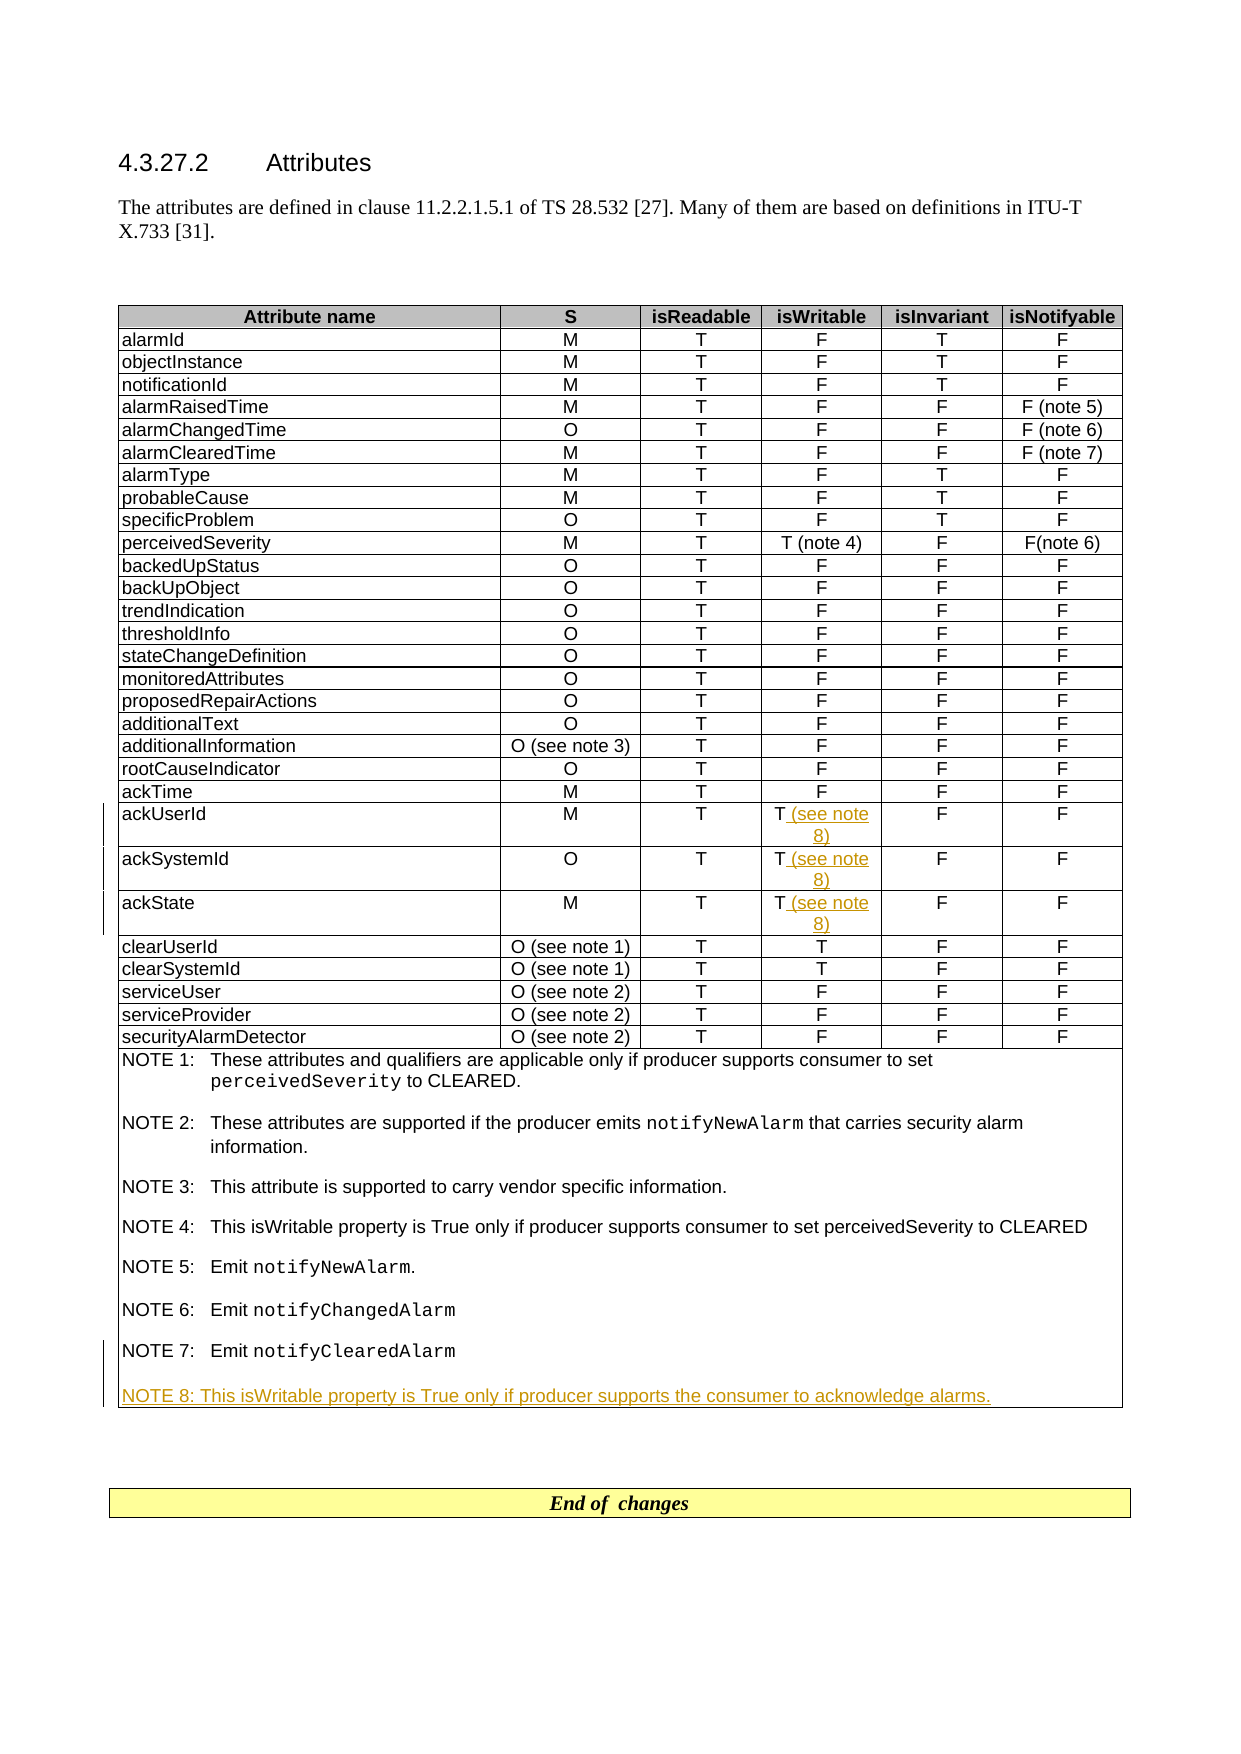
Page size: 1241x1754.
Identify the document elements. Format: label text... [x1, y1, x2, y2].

table_cell probableCause [119, 487, 500, 508]
table_cell F [1003, 374, 1122, 395]
table_cell F [882, 981, 1002, 1002]
table_cell O [501, 555, 640, 576]
table_cell M [501, 374, 640, 395]
table_cell T [641, 487, 761, 508]
table_cell F [882, 532, 1002, 553]
table_cell O [501, 577, 640, 599]
table_cell F [762, 1004, 881, 1025]
table_cell T [641, 803, 761, 846]
table_cell objectInstance [119, 351, 500, 373]
table_cell F [762, 419, 881, 440]
table_cell T [762, 847, 881, 890]
table_cell F [882, 1026, 1002, 1048]
table_cell F (note 7) [1003, 441, 1122, 463]
table_cell F [1003, 735, 1122, 757]
table_cell T [641, 419, 761, 440]
table_cell F (note 5) [1003, 396, 1122, 418]
table_cell ackSystemId [119, 847, 500, 890]
table_cell F [882, 958, 1002, 980]
table_cell T [641, 936, 761, 957]
table_cell F [882, 758, 1002, 779]
table_cell additionalInformation [119, 735, 500, 757]
table_cell T [882, 374, 1002, 395]
table_cell T [641, 958, 761, 980]
table_cell NOTE 1: These attributes and qualifiers are applicable only if producer supports consumer to set perceivedSeverity to CLEARED. NOTE 2: These attributes are supported if the producer emits notifyNewAlarm that carries security alarm information. NOTE 3: This attribute is supported to carry vendor specific information. NOTE 4: This isWritable property is True only if producer supports consumer to set perceivedSeverity to CLEARED NOTE 5: Emit notifyNewAlarm. NOTE 6: Emit notifyChangedAlarm NOTE 7: Emit notifyClearedAlarm [119, 1049, 1122, 1407]
table_cell F [762, 441, 881, 463]
table_cell F [882, 396, 1002, 418]
table_cell F [1003, 713, 1122, 734]
table_cell M [501, 329, 640, 350]
table_cell T [641, 713, 761, 734]
table_cell T [762, 958, 881, 980]
table_cell T [762, 936, 881, 957]
table_cell O (see note 3) [501, 735, 640, 757]
table_cell F [1003, 464, 1122, 486]
table_cell F [882, 781, 1002, 802]
table_cell O (see note 2) [501, 1026, 640, 1048]
table_cell perceivedSeverity [119, 532, 500, 553]
table_cell clearUserId [119, 936, 500, 957]
table_cell F [762, 351, 881, 373]
table_cell F [762, 981, 881, 1002]
table_cell O [501, 645, 640, 666]
table_cell T [641, 1004, 761, 1025]
table_cell F [762, 622, 881, 644]
table_cell F [1003, 600, 1122, 621]
table_cell O (see note 1) [501, 936, 640, 957]
table_cell securityAlarmDetector [119, 1026, 500, 1048]
table_cell F [762, 735, 881, 757]
table_cell F [1003, 351, 1122, 373]
table_cell M [501, 803, 640, 846]
table_cell F [1003, 936, 1122, 957]
table_cell T [882, 487, 1002, 508]
table_cell F [882, 1004, 1002, 1025]
table_cell T [882, 509, 1002, 531]
table_cell M [501, 351, 640, 373]
table_cell T [641, 441, 761, 463]
table_cell F [1003, 555, 1122, 576]
table_cell F [1003, 1026, 1122, 1048]
table_cell F [762, 781, 881, 802]
table_cell notificationId [119, 374, 500, 395]
table_cell F [762, 758, 881, 779]
table_cell O [501, 690, 640, 712]
table_cell trendIndication [119, 600, 500, 621]
table_cell O (see note 1) [501, 958, 640, 980]
table_cell T [641, 690, 761, 712]
table_cell T [641, 847, 761, 890]
table_cell M [501, 487, 640, 508]
table_cell additionalText [119, 713, 500, 734]
subtitle 4.3.27.2 Attributes [118, 148, 1122, 176]
table_cell O [501, 847, 640, 890]
table_cell F [882, 555, 1002, 576]
table_cell F [762, 555, 881, 576]
table_cell T [641, 509, 761, 531]
table_cell T [882, 329, 1002, 350]
table_cell F [882, 803, 1002, 846]
table_cell F [882, 690, 1002, 712]
table_cell T [641, 668, 761, 689]
table_cell F [762, 600, 881, 621]
table_cell F [762, 464, 881, 486]
table_cell O (see note 2) [501, 1004, 640, 1025]
table_cell F [882, 645, 1002, 666]
table_cell F [882, 847, 1002, 890]
table_cell F [762, 1026, 881, 1048]
table_cell T [641, 1026, 761, 1048]
table_cell F [762, 690, 881, 712]
table_cell T [641, 781, 761, 802]
table_cell T [762, 803, 881, 846]
table_cell T [641, 600, 761, 621]
table_cell F [1003, 847, 1122, 890]
table_cell T [641, 532, 761, 553]
table_cell T [641, 351, 761, 373]
table_cell O [501, 668, 640, 689]
table_cell T [641, 374, 761, 395]
table_header Attribute name [119, 306, 500, 327]
table_cell T [882, 351, 1002, 373]
table_cell M [501, 532, 640, 553]
table_cell F [762, 645, 881, 666]
table_cell F [762, 668, 881, 689]
table_cell backUpObject [119, 577, 500, 599]
table_cell F (note 6) [1003, 419, 1122, 440]
table_header isReadable [641, 306, 761, 327]
table_cell F [762, 713, 881, 734]
table_cell T [641, 577, 761, 599]
table_cell stateChangeDefinition [119, 645, 500, 666]
table_cell T [641, 735, 761, 757]
table_cell F [1003, 1004, 1122, 1025]
table_cell F [882, 577, 1002, 599]
table_cell monitoredAttributes [119, 668, 500, 689]
table_cell O (see note 2) [501, 981, 640, 1002]
table_cell proposedRepairActions [119, 690, 500, 712]
table_cell F [1003, 758, 1122, 779]
table_cell M [501, 396, 640, 418]
table_cell serviceProvider [119, 1004, 500, 1025]
table_header isInvariant [882, 306, 1002, 327]
table_cell F [1003, 487, 1122, 508]
table_cell F [882, 668, 1002, 689]
table_cell F [882, 600, 1002, 621]
table_cell thresholdInfo [119, 622, 500, 644]
table_cell F [1003, 622, 1122, 644]
table_header isWritable [762, 306, 881, 327]
table_cell F [882, 735, 1002, 757]
table_cell O [501, 509, 640, 531]
table_cell O [501, 758, 640, 779]
table_cell T [762, 891, 881, 934]
table_cell T (note 4) [762, 532, 881, 553]
table_cell ackTime [119, 781, 500, 802]
text End of changes [110, 1489, 1130, 1517]
table_cell T [882, 464, 1002, 486]
table_cell T [641, 981, 761, 1002]
table_cell T [641, 891, 761, 934]
table_cell O [501, 600, 640, 621]
table_cell F [1003, 329, 1122, 350]
table_cell alarmChangedTime [119, 419, 500, 440]
table_cell O [501, 622, 640, 644]
table_cell F [762, 396, 881, 418]
table_cell F [762, 374, 881, 395]
table_cell F [1003, 577, 1122, 599]
table_cell F [882, 622, 1002, 644]
table_cell F [1003, 509, 1122, 531]
table_cell F [882, 441, 1002, 463]
table_cell F [882, 891, 1002, 934]
table_cell M [501, 464, 640, 486]
table_cell F [882, 713, 1002, 734]
table_cell O [501, 419, 640, 440]
table_cell T [641, 622, 761, 644]
table_cell F [1003, 891, 1122, 934]
table_cell F [762, 487, 881, 508]
table_cell M [501, 891, 640, 934]
table_cell F [882, 419, 1002, 440]
table_cell backedUpStatus [119, 555, 500, 576]
table_cell clearSystemId [119, 958, 500, 980]
table_cell rootCauseIndicator [119, 758, 500, 779]
table_cell alarmId [119, 329, 500, 350]
table_cell F [762, 329, 881, 350]
table_cell ackState [119, 891, 500, 934]
table_cell F [1003, 645, 1122, 666]
table_cell ackUserId [119, 803, 500, 846]
table_cell T [641, 329, 761, 350]
table_cell F [1003, 690, 1122, 712]
table_cell T [641, 645, 761, 666]
table_cell alarmType [119, 464, 500, 486]
table_cell alarmRaisedTime [119, 396, 500, 418]
table_cell F [1003, 803, 1122, 846]
table_cell M [501, 441, 640, 463]
table_cell F [882, 936, 1002, 957]
table_cell O [501, 713, 640, 734]
table_cell F [1003, 668, 1122, 689]
table_cell T [641, 555, 761, 576]
text The attributes are defined in clause 11.2.2.1.5.1 of TS 28.532 [27]. Many of them are based on definitions in ITU-T X.733 [31]. [118, 195, 1122, 243]
table_cell M [501, 781, 640, 802]
table_cell F(note 6) [1003, 532, 1122, 553]
table_cell T [641, 396, 761, 418]
table_cell F [762, 509, 881, 531]
table_cell T [641, 464, 761, 486]
table_cell serviceUser [119, 981, 500, 1002]
table_cell alarmClearedTime [119, 441, 500, 463]
table_cell T [641, 758, 761, 779]
table_header isNotifyable [1003, 306, 1122, 327]
table_cell F [762, 577, 881, 599]
table_cell F [1003, 958, 1122, 980]
table_header S [501, 306, 640, 327]
table_cell F [1003, 781, 1122, 802]
table_cell specificProblem [119, 509, 500, 531]
table_cell F [1003, 981, 1122, 1002]
